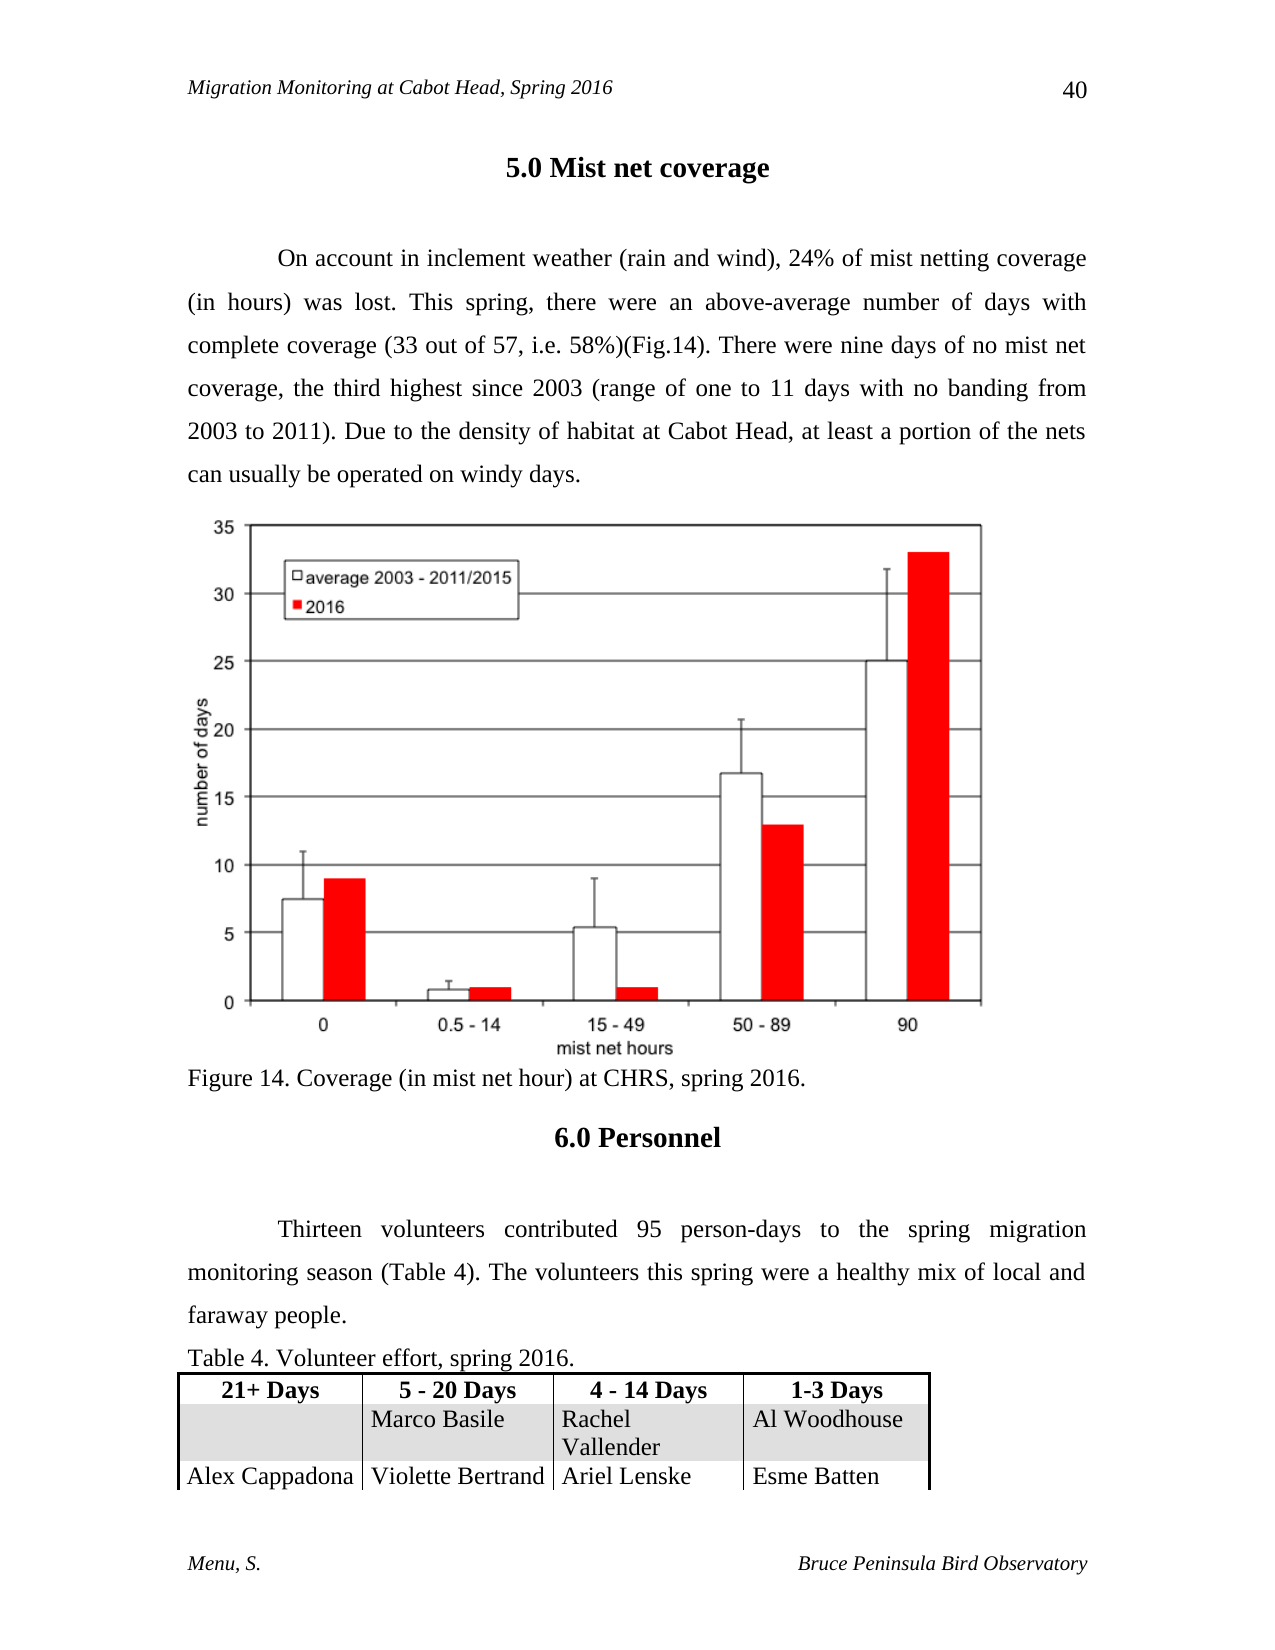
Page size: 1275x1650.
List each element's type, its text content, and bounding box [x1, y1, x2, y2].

table_cell Ariel Lenske [554, 1461, 743, 1490]
subtitle 5.0 Mist net coverage [187, 150, 1087, 183]
table_header 21+ Days [180, 1375, 362, 1404]
table_cell Esme Batten [744, 1461, 928, 1490]
table_cell Marco Basile [363, 1404, 553, 1461]
picture [187, 502, 1013, 1063]
table_cell Violette Bertrand [363, 1461, 553, 1490]
table_cell Rachel Vallender [554, 1404, 743, 1461]
text Thirteen volunteers contributed 95 person-days to the spring migration monitoring season (Table 4). The volunteers this spring were a healthy mix of local and faraway people. [187, 1214, 1087, 1329]
text On account in inclement weather (rain and wind), 24% of mist netting coverage (in hours) was lost. This spring, there were an above-average number of days with complete coverage (33 out of 57, i.e. 58%)(Fig.14). There were nine days of no mist net coverage, the third highest since 2003 (range of one to 11 days with no banding from 2003 to 2011). Due to the density of habitat at Cabot Head, at least a portion of the nets can usually be operated on windy days. [187, 243, 1087, 488]
subtitle 6.0 Personnel [187, 1120, 1087, 1154]
table_cell Al Woodhouse [744, 1404, 928, 1461]
text Table 4. Volunteer effort, spring 2016. [187, 1343, 1087, 1372]
table_cell [180, 1404, 362, 1461]
table_header 4 - 14 Days [554, 1375, 743, 1404]
table_header 1-3 Days [744, 1375, 928, 1404]
table_header 5 - 20 Days [363, 1375, 553, 1404]
text Figure 14. Coverage (in mist net hour) at CHRS, spring 2016. [187, 1063, 1087, 1092]
table_cell Alex Cappadona [180, 1461, 362, 1490]
